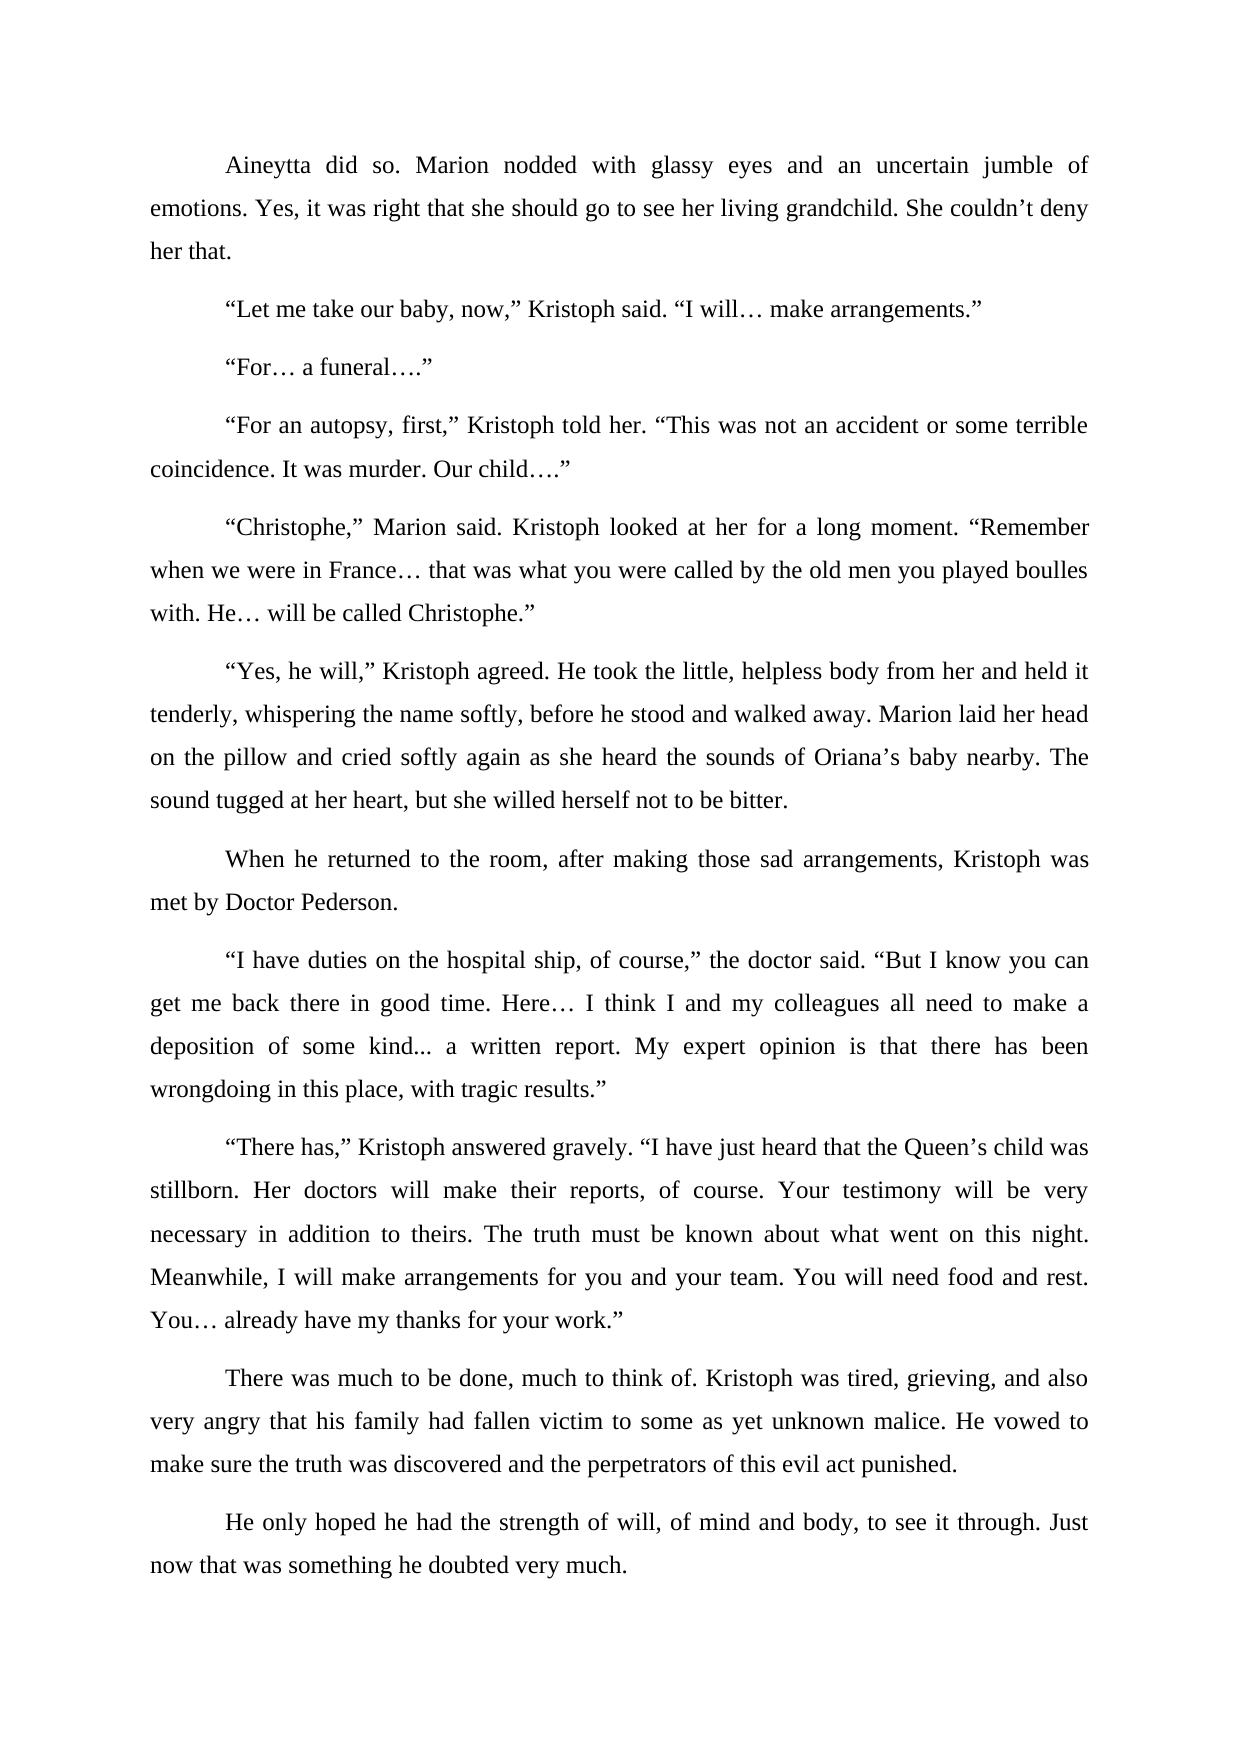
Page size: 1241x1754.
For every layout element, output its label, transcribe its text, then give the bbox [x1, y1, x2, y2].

text “For… a funeral….” [150, 352, 1090, 381]
text “For an autopsy, first,” Kristoph told her. “This was not an accident or some terrible coincidence. It was murder. Our child….” [150, 411, 1090, 482]
text When he returned to the room, after making those sad arrangements, Kristoph was met by Doctor Pederson. [150, 844, 1090, 916]
text “There has,” Kristoph answered gravely. “I have just heard that the Queen’s child was stillborn. Her doctors will make their reports, of course. Your testimony will be very necessary in addition to theirs. The truth must be known about what went on this night. Meanwhile, I will make arrangements for you and your team. You will need food and rest. You… already have my thanks for your work.” [150, 1132, 1090, 1334]
text “I have duties on the hospital ship, of course,” the doctor said. “But I know you can get me back there in good time. Here… I think I and my colleagues all need to make a deposition of some kind... a written report. My expert opinion is that there has been wrongdoing in this place, with tragic results.” [150, 945, 1090, 1103]
text “Let me take our baby, now,” Kristoph said. “I will… make arrangements.” [150, 294, 1090, 323]
text Aineytta did so. Marion nodded with glassy eyes and an uncertain jumble of emotions. Yes, it was right that she should go to see her living grandchild. She couldn’t deny her that. [150, 150, 1090, 265]
text There was much to be done, much to think of. Kristoph was tired, grieving, and also very angry that his family had fallen victim to some as yet unknown malice. He vowed to make sure the truth was discovered and the perpetrators of this evil act punished. [150, 1363, 1090, 1478]
text “Christophe,” Marion said. Kristoph looked at her for a long moment. “Remember when we were in France… that was what you were called by the old men you played boulles with. He… will be called Christophe.” [150, 512, 1090, 627]
text “Yes, he will,” Kristoph agreed. He took the little, helpless body from her and held it tenderly, whispering the name softly, before he stood and walked away. Marion laid her head on the pillow and cried softly again as she heard the sounds of Oriana’s baby nearby. The sound tugged at her heart, but she willed herself not to be bitter. [150, 656, 1090, 814]
text He only hoped he had the strength of will, of mind and body, to see it through. Just now that was something he doubted very much. [150, 1507, 1090, 1579]
